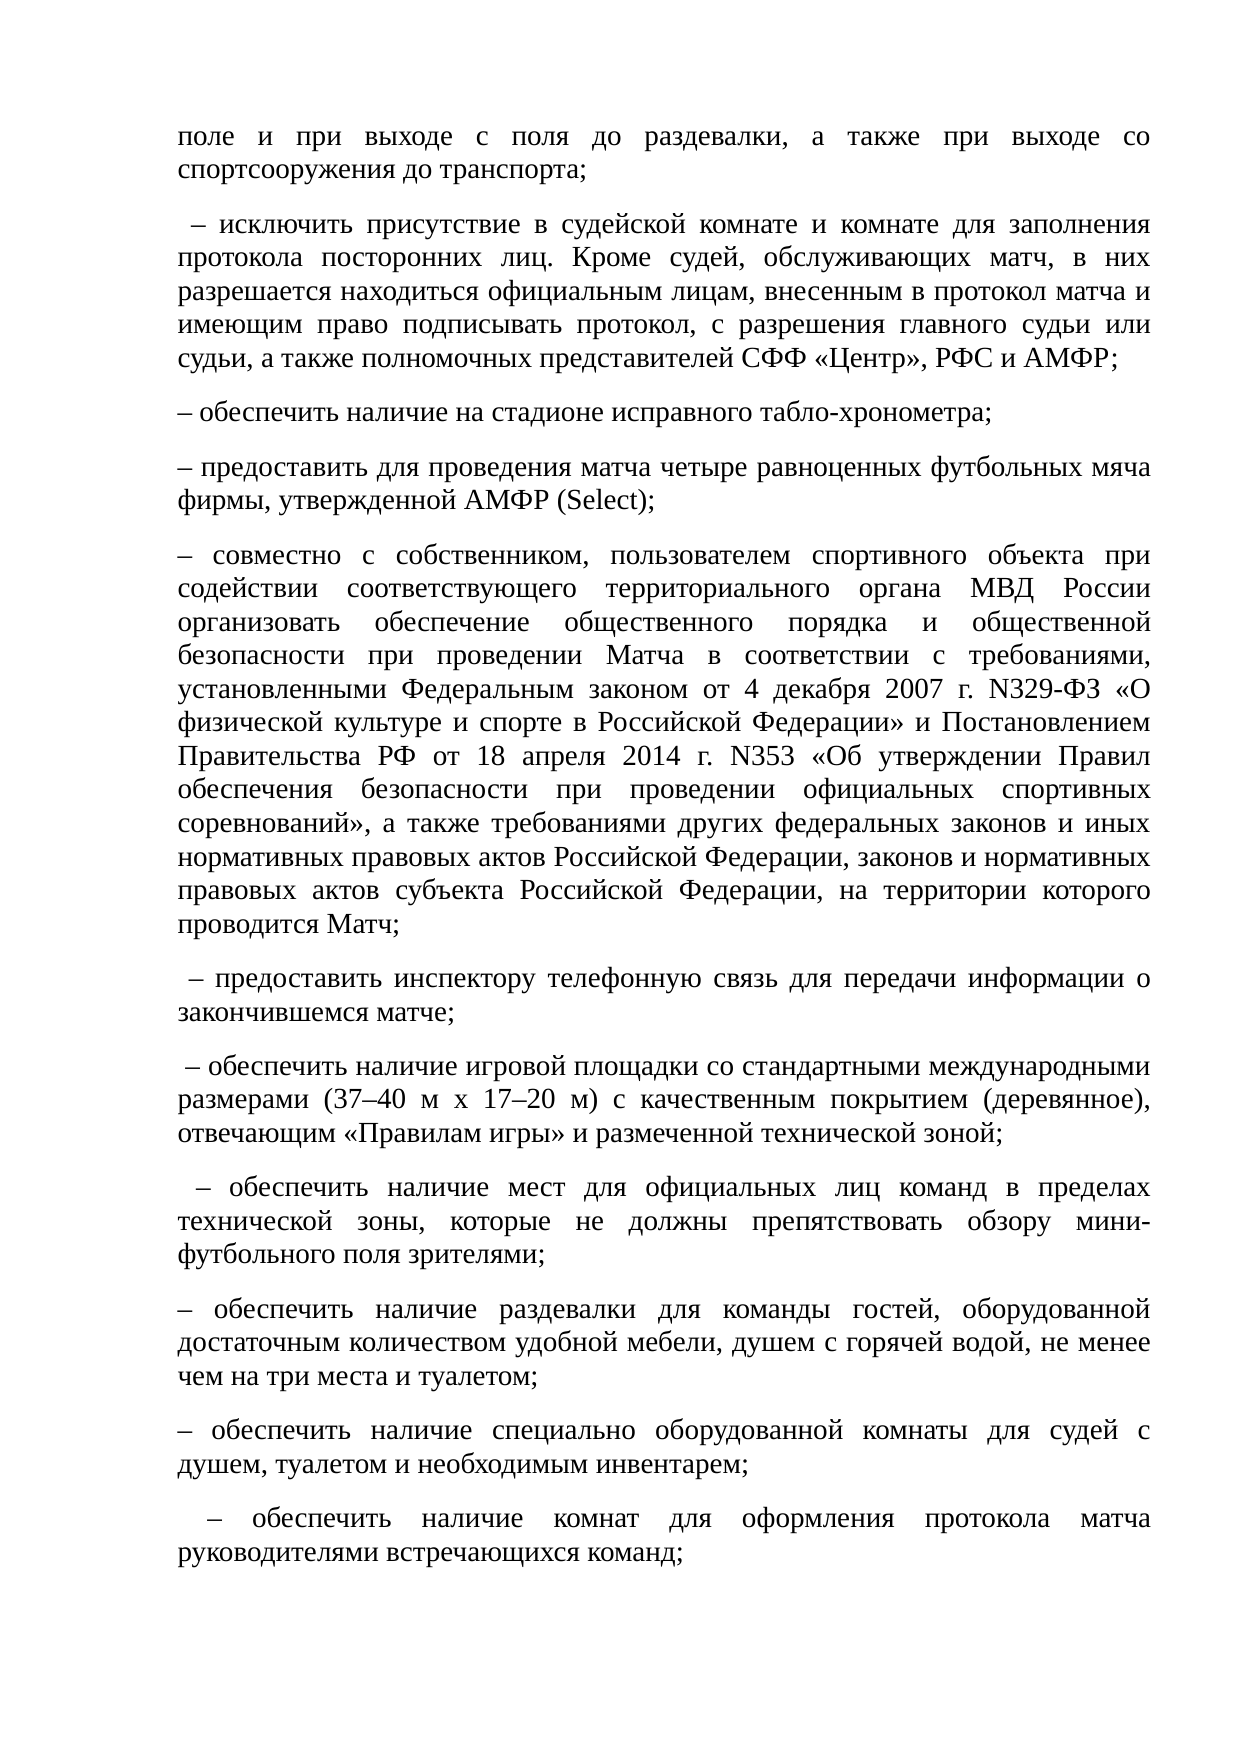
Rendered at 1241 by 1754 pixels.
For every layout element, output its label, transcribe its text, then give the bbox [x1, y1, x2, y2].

text – обеспечить наличие комнат для оформления протокола матча руководителями встречающихся команд; [177, 1500, 1152, 1567]
text – обеспечить наличие специально оборудованной комнаты для судей с душем, туалетом и необходимым инвентарем; [177, 1412, 1152, 1479]
text – совместно с собственником, пользователем спортивного объекта при содействии соответствующего территориального органа МВД России организовать обеспечение общественного порядка и общественной безопасности при проведении Матча в соответствии с требованиями, установленными Федеральным законом от 4 декабря 2007 г. N329-ФЗ «О физической культуре и спорте в Российской Федерации» и Постановлением Правительства РФ от 18 апреля 2014 г. N353 «Об утверждении Правил обеспечения безопасности при проведении официальных спортивных соревнований», а также требованиями других федеральных законов и иных нормативных правовых актов Российской Федерации, законов и нормативных правовых актов субъекта Российской Федерации, на территории которого проводится Матч; [177, 537, 1152, 939]
text – исключить присутствие в судейской комнате и комнате для заполнения протокола посторонних лиц. Кроме судей, обслуживающих матч, в них разрешается находиться официальным лицам, внесенным в протокол матча и имеющим право подписывать протокол, с разрешения главного судьи или судьи, а также полномочных представителей СФФ «Центр», РФС и АМФР; [177, 206, 1152, 374]
text – обеспечить наличие на стадионе исправного табло-хронометра; [177, 394, 1152, 428]
text – предоставить инспектору телефонную связь для передачи информации о закончившемся матче; [177, 960, 1152, 1027]
text – предоставить для проведения матча четыре равноценных футбольных мяча фирмы, утвержденной АМФР (Select); [177, 449, 1152, 516]
text – обеспечить наличие мест для официальных лиц команд в пределах технической зоны, которые не должны препятствовать обзору мини-футбольного поля зрителями; [177, 1169, 1152, 1270]
text – обеспечить наличие раздевалки для команды гостей, оборудованной достаточным количеством удобной мебели, душем с горячей водой, не менее чем на три места и туалетом; [177, 1291, 1152, 1392]
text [177, 118, 1152, 185]
text – обеспечить наличие игровой площадки со стандартными международными размерами (37–40 м х 17–20 м) с качественным покрытием (деревянное), отвечающим «Правилам игры» и размеченной технической зоной; [177, 1048, 1152, 1149]
